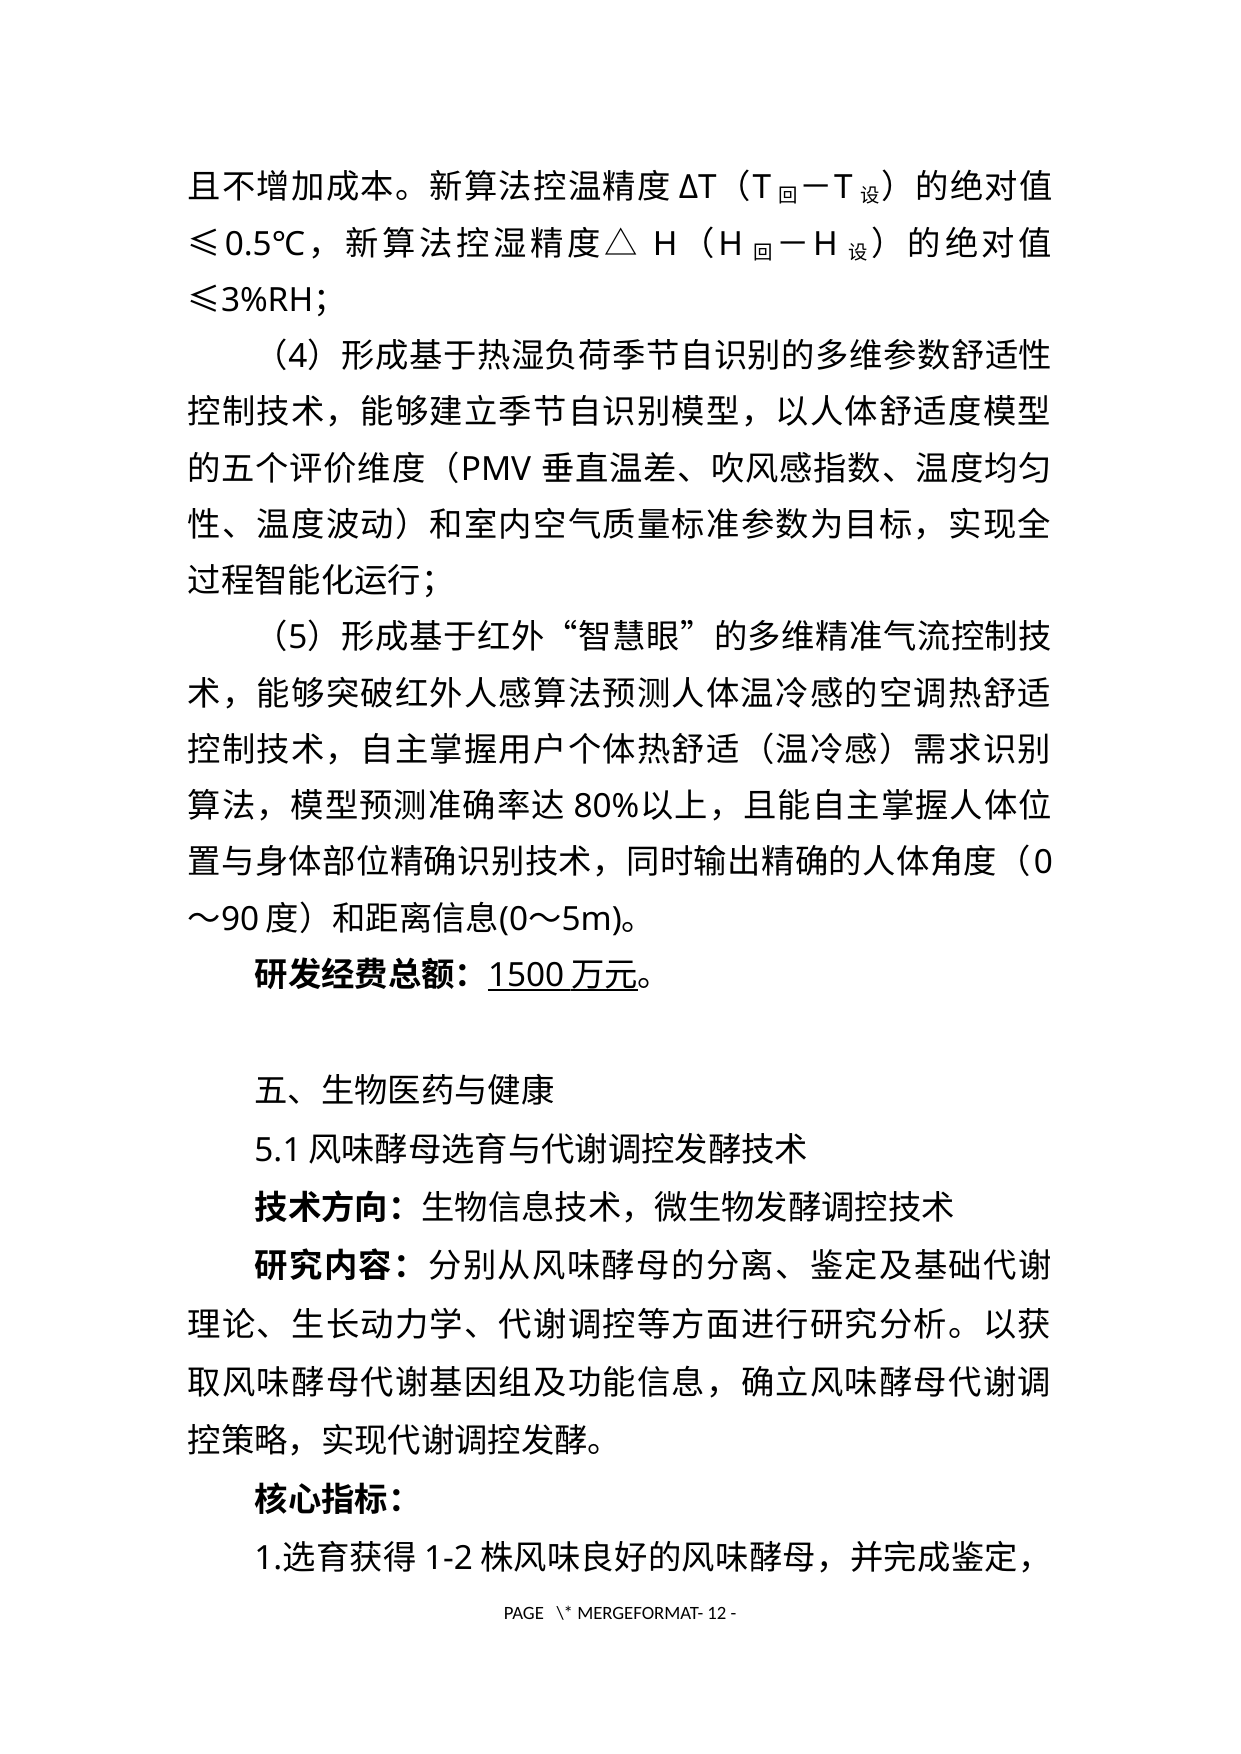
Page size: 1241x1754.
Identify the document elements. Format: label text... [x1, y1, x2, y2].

text （5）形成基于红外“智慧眼”的多维精准气流控制技术，能够突破红外人感算法预测人体温冷感的空调热舒适控制技术，自主掌握用户个体热舒适（温冷感）需求识别算法，模型预测准确率达80%以上，且能自主掌握人体位置与身体部位精确识别技术，同时输出精确的人体角度（0～90度）和距离信息(0～5m)。 [187, 604, 1053, 941]
text 研究内容：分别从风味酵母的分离、鉴定及基础代谢理论、生长动力学、代谢调控等方面进行研究分析。以获取风味酵母代谢基因组及功能信息，确立风味酵母代谢调控策略，实现代谢调控发酵。 [187, 1231, 1053, 1464]
text 研发经费总额：1500万元。 [187, 941, 1053, 998]
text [187, 1523, 1053, 1581]
text 核心指标： [187, 1464, 1053, 1523]
text 五、生物医药与健康 [187, 1056, 1053, 1114]
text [187, 154, 1053, 323]
text 技术方向：生物信息技术，微生物发酵调控技术 [187, 1173, 1053, 1231]
text 5.1风味酵母选育与代谢调控发酵技术 [187, 1114, 1053, 1173]
text （4）形成基于热湿负荷季节自识别的多维参数舒适性控制技术，能够建立季节自识别模型，以人体舒适度模型的五个评价维度（PMV 垂直温差、吹风感指数、温度均匀性、温度波动）和室内空气质量标准参数为目标，实现全过程智能化运行； [187, 323, 1053, 604]
